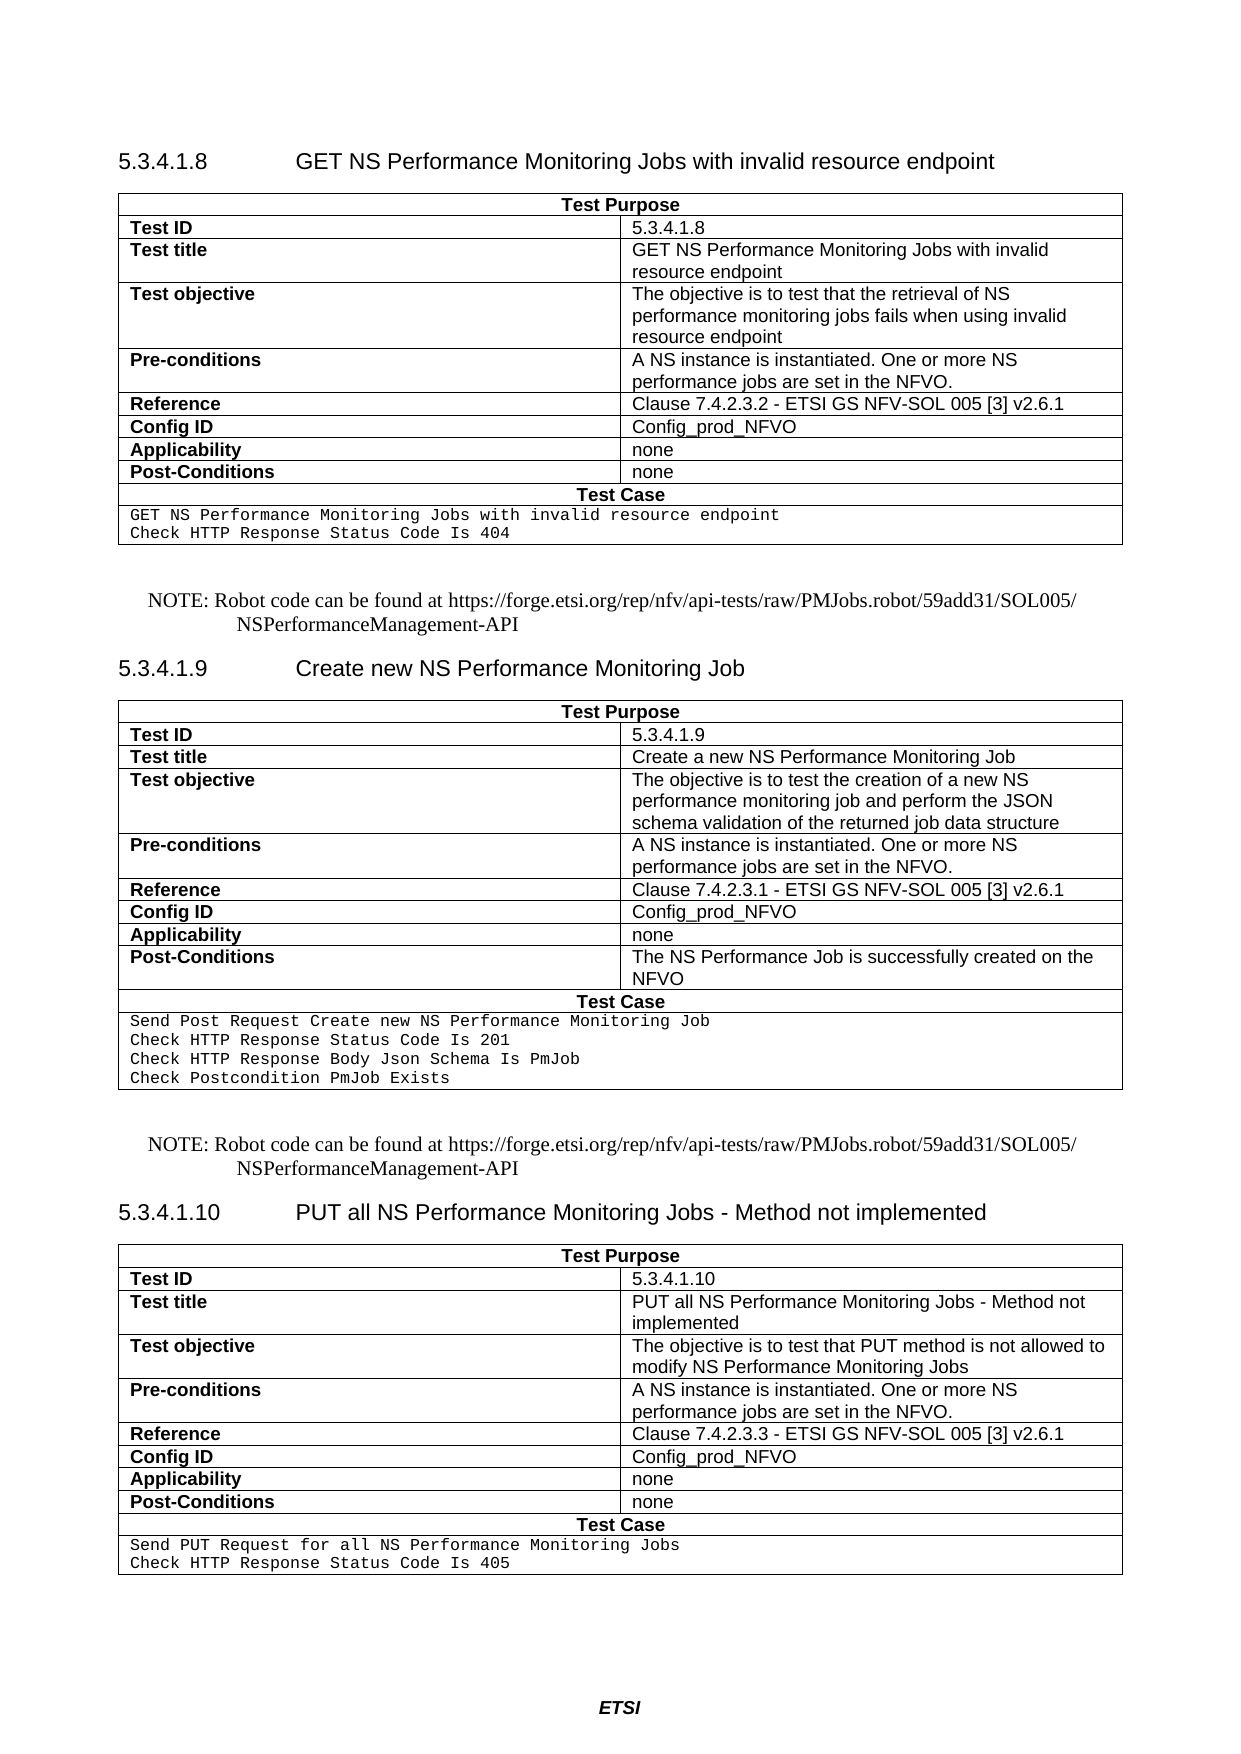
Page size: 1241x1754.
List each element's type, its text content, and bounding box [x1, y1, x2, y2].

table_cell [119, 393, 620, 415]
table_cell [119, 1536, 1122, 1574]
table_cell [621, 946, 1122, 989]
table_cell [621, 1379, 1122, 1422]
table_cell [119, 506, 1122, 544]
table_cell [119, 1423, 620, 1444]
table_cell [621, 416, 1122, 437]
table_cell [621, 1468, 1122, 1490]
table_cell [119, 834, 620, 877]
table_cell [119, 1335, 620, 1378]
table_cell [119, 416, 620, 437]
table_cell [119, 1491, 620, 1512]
text NOTE: Robot code can be found at https://forge.etsi.org/rep/nfv/api-tests/raw/PMJobs.robot/59add31/SOL005/NSPerformanceManagement-API [148, 588, 1122, 636]
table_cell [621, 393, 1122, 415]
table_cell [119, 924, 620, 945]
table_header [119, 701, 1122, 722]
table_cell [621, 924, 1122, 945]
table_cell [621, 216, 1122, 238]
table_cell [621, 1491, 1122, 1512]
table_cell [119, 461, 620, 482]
text NOTE: Robot code can be found at https://forge.etsi.org/rep/nfv/api-tests/raw/PMJobs.robot/59add31/SOL005/NSPerformanceManagement-API [148, 1132, 1122, 1180]
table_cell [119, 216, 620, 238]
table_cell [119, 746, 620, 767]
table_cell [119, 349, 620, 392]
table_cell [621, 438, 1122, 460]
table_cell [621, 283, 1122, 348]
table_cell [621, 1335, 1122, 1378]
subtitle 5.3.4.1.10 PUT all NS Performance Monitoring Jobs - Method not implemented [118, 1199, 1122, 1226]
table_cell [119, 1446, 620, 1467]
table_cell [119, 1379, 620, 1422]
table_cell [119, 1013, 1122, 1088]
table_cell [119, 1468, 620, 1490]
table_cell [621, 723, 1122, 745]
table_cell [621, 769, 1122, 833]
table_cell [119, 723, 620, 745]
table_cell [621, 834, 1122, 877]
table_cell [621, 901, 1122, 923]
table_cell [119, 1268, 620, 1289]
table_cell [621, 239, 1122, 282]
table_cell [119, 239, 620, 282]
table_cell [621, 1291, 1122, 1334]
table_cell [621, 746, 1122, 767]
subtitle 5.3.4.1.9 Create new NS Performance Monitoring Job [118, 654, 1122, 681]
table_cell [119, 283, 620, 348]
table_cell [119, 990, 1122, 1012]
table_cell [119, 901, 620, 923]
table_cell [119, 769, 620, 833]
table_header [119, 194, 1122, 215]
subtitle 5.3.4.1.8 GET NS Performance Monitoring Jobs with invalid resource endpoint [118, 148, 1122, 174]
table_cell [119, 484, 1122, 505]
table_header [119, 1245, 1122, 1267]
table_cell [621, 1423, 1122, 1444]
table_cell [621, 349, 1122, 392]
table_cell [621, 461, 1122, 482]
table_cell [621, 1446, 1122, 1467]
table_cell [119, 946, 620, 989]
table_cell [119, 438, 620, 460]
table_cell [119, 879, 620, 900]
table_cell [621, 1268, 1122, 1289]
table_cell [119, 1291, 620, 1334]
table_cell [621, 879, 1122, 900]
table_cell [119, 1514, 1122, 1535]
